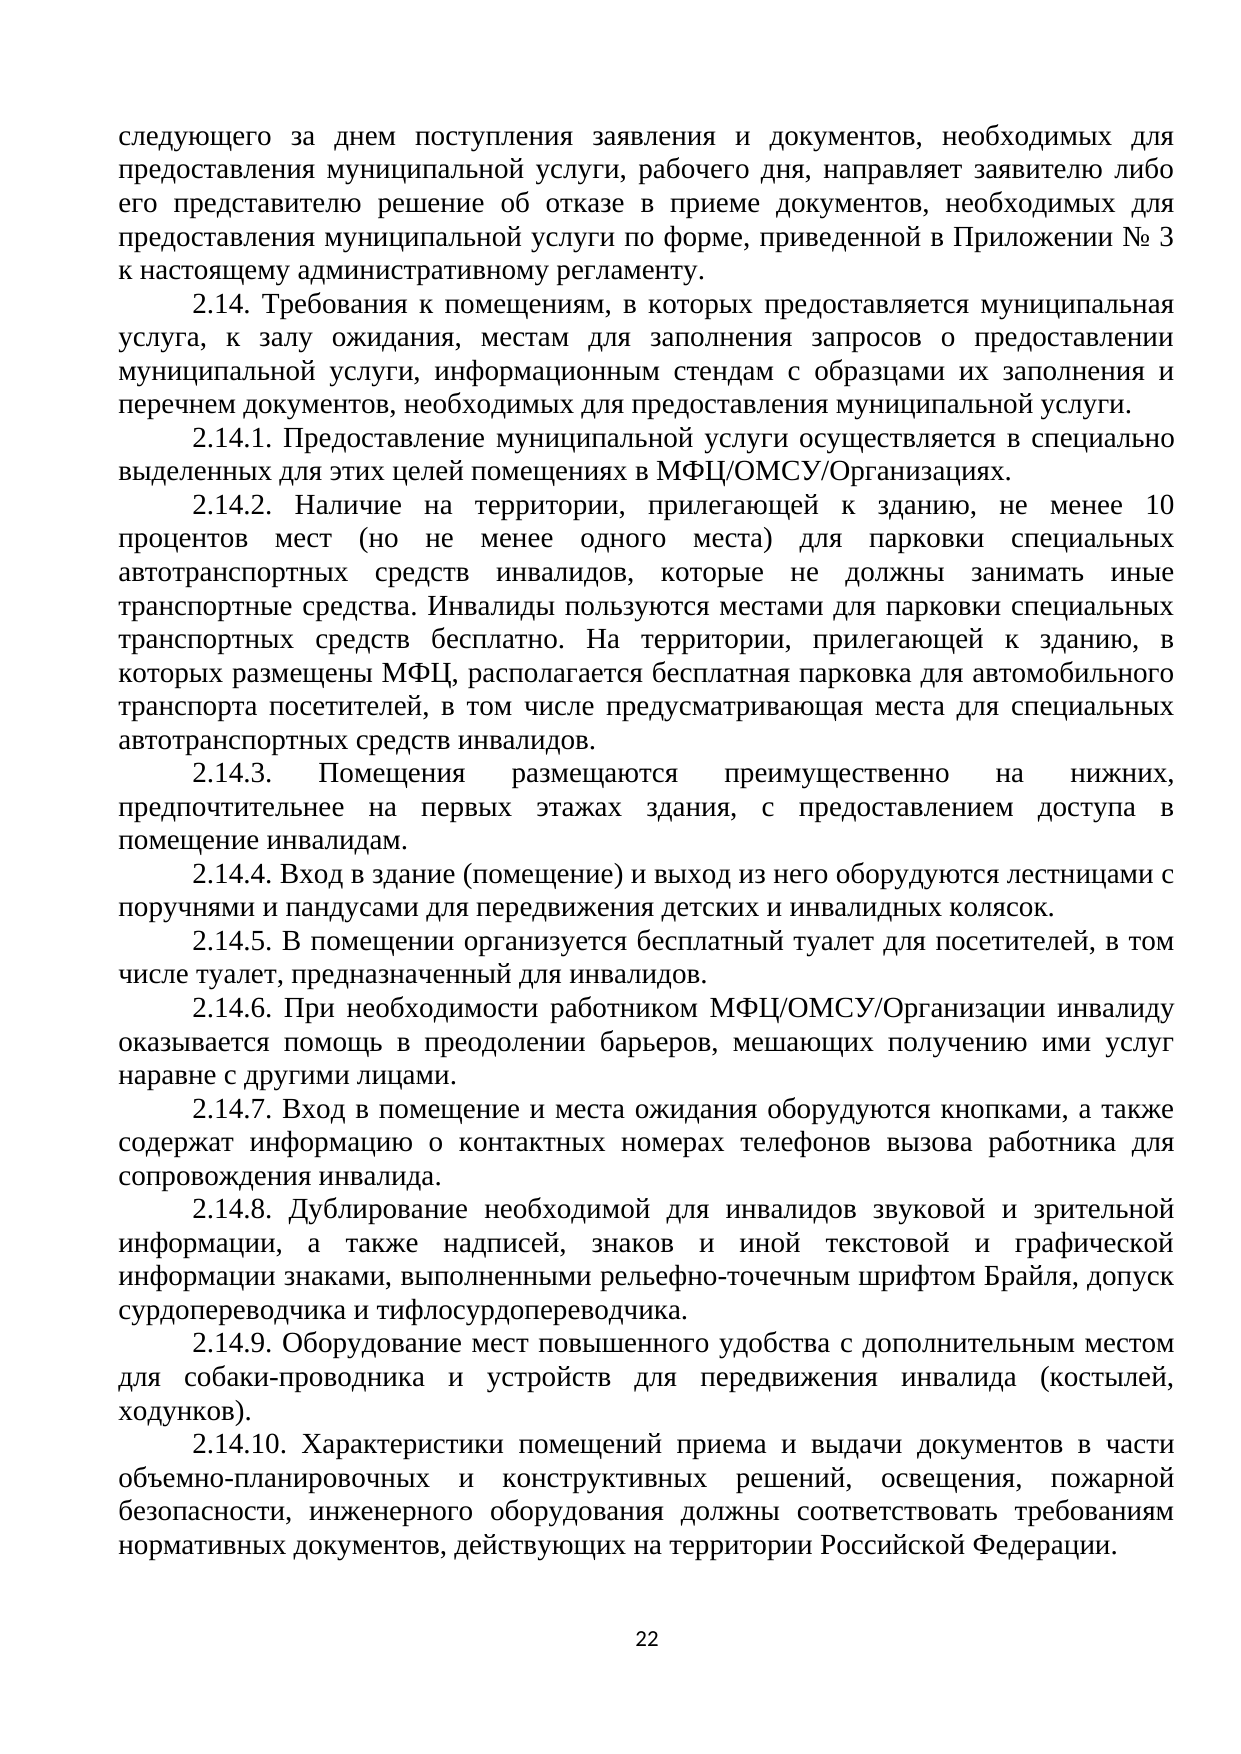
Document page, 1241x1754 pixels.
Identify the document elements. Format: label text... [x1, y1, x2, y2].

text 2.14.4. Вход в здание (помещение) и выход из него оборудуются лестницами с поручнями и пандусами для передвижения детских и инвалидных колясок. [118, 856, 1175, 923]
text 2.14.9. Оборудование мест повышенного удобства с дополнительным местом для собаки-проводника и устройств для передвижения инвалида (костылей, ходунков). [118, 1326, 1175, 1426]
text 2.14.1. Предоставление муниципальной услуги осуществляется в специально выделенных для этих целей помещениях в МФЦ/ОМСУ/Организациях. [118, 420, 1175, 487]
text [118, 118, 1175, 286]
text 2.14. Требования к помещениям, в которых предоставляется муниципальная услуга, к залу ожидания, местам для заполнения запросов о предоставлении муниципальной услуги, информационным стендам с образцами их заполнения и перечнем документов, необходимых для предоставления муниципальной услуги. [118, 286, 1175, 420]
text 2.14.7. Вход в помещение и места ожидания оборудуются кнопками, а также содержат информацию о контактных номерах телефонов вызова работника для сопровождения инвалида. [118, 1091, 1175, 1191]
text 2.14.10. Характеристики помещений приема и выдачи документов в части объемно-планировочных и конструктивных решений, освещения, пожарной безопасности, инженерного оборудования должны соответствовать требованиям нормативных документов, действующих на территории Российской Федерации. [118, 1426, 1175, 1560]
text 2.14.6. При необходимости работником МФЦ/ОМСУ/Организации инвалиду оказывается помощь в преодолении барьеров, мешающих получению ими услуг наравне с другими лицами. [118, 990, 1175, 1091]
text 2.14.2. Наличие на территории, прилегающей к зданию, не менее 10 процентов мест (но не менее одного места) для парковки специальных автотранспортных средств инвалидов, которые не должны занимать иные транспортные средства. Инвалиды пользуются местами для парковки специальных транспортных средств бесплатно. На территории, прилегающей к зданию, в которых размещены МФЦ, располагается бесплатная парковка для автомобильного транспорта посетителей, в том числе предусматривающая места для специальных автотранспортных средств инвалидов. [118, 487, 1175, 755]
text 2.14.5. В помещении организуется бесплатный туалет для посетителей, в том числе туалет, предназначенный для инвалидов. [118, 923, 1175, 990]
text 2.14.8. Дублирование необходимой для инвалидов звуковой и зрительной информации, а также надписей, знаков и иной текстовой и графической информации знаками, выполненными рельефно-точечным шрифтом Брайля, допуск сурдопереводчика и тифлосурдопереводчика. [118, 1191, 1175, 1326]
text 2.14.3. Помещения размещаются преимущественно на нижних, предпочтительнее на первых этажах здания, с предоставлением доступа в помещение инвалидам. [118, 755, 1175, 856]
